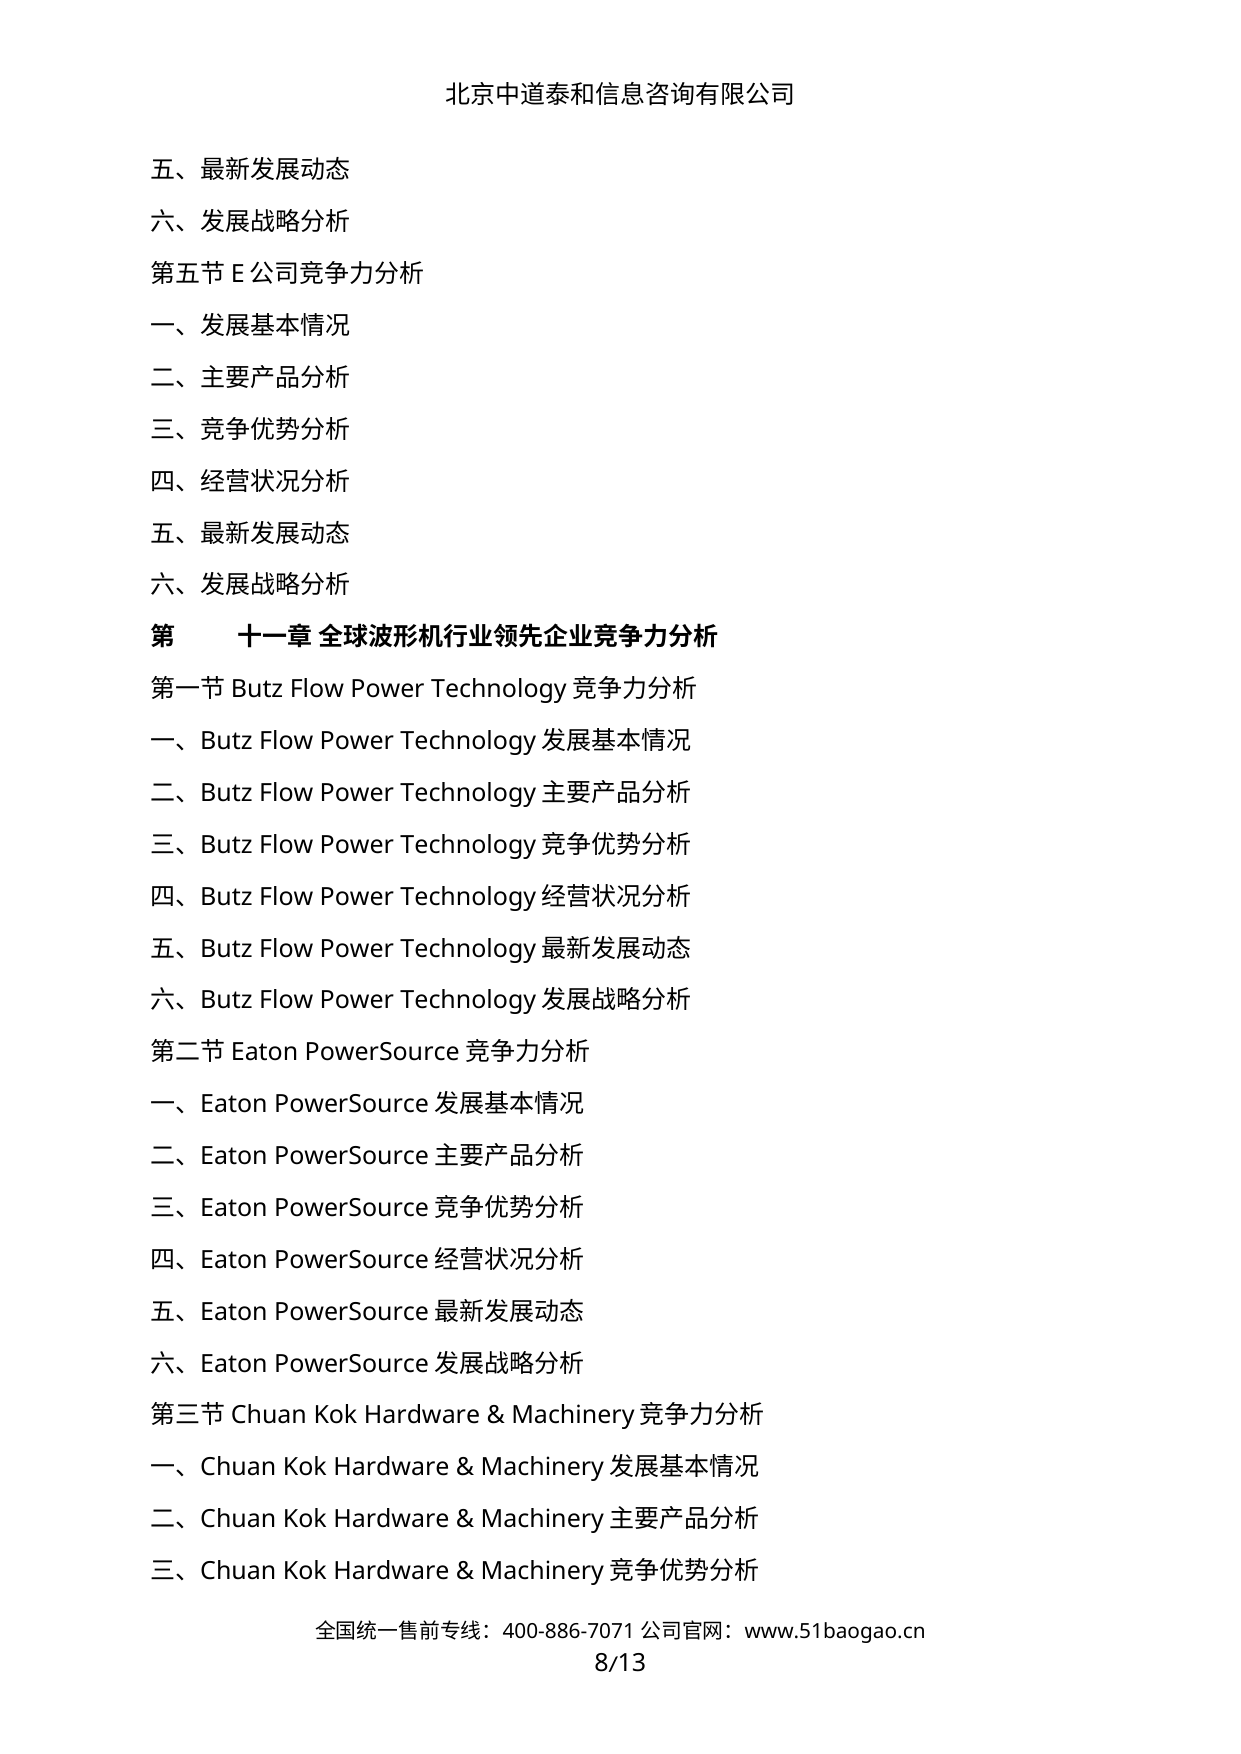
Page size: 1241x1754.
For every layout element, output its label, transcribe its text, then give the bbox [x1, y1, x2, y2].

text 二、Eaton PowerSource主要产品分析 [150, 1136, 1090, 1172]
text 六、Butz Flow Power Technology发展战略分析 [150, 980, 1090, 1016]
text 第三节 Chuan Kok Hardware & Machinery竞争力分析 [150, 1395, 1090, 1431]
text 二、Butz Flow Power Technology主要产品分析 [150, 772, 1090, 809]
text 六、发展战略分析 [150, 565, 1090, 601]
text 六、Eaton PowerSource发展战略分析 [150, 1343, 1090, 1379]
text 六、发展战略分析 [150, 202, 1090, 238]
text 五、最新发展动态 [150, 513, 1090, 549]
text 二、主要产品分析 [150, 357, 1090, 394]
text 三、Eaton PowerSource竞争优势分析 [150, 1187, 1090, 1224]
text 五、Eaton PowerSource最新发展动态 [150, 1291, 1090, 1327]
text 二、Chuan Kok Hardware & Machinery主要产品分析 [150, 1499, 1090, 1535]
text 四、Butz Flow Power Technology经营状况分析 [150, 876, 1090, 912]
text 三、竞争优势分析 [150, 409, 1090, 446]
text 四、经营状况分析 [150, 461, 1090, 497]
text 五、Butz Flow Power Technology最新发展动态 [150, 928, 1090, 964]
text 五、最新发展动态 [150, 150, 1090, 186]
text 第 十一章 全球波形机行业领先企业竞争力分析 [150, 617, 1090, 653]
text 一、Eaton PowerSource发展基本情况 [150, 1084, 1090, 1120]
text 三、Butz Flow Power Technology竞争优势分析 [150, 824, 1090, 861]
text 第二节 Eaton PowerSource竞争力分析 [150, 1032, 1090, 1068]
text 一、Butz Flow Power Technology发展基本情况 [150, 721, 1090, 757]
text 第五节 E公司竞争力分析 [150, 254, 1090, 290]
text 四、Eaton PowerSource经营状况分析 [150, 1239, 1090, 1276]
text 一、发展基本情况 [150, 306, 1090, 342]
text 第一节 Butz Flow Power Technology竞争力分析 [150, 669, 1090, 705]
text 三、Chuan Kok Hardware & Machinery竞争优势分析 [150, 1551, 1090, 1587]
text 一、Chuan Kok Hardware & Machinery发展基本情况 [150, 1447, 1090, 1483]
